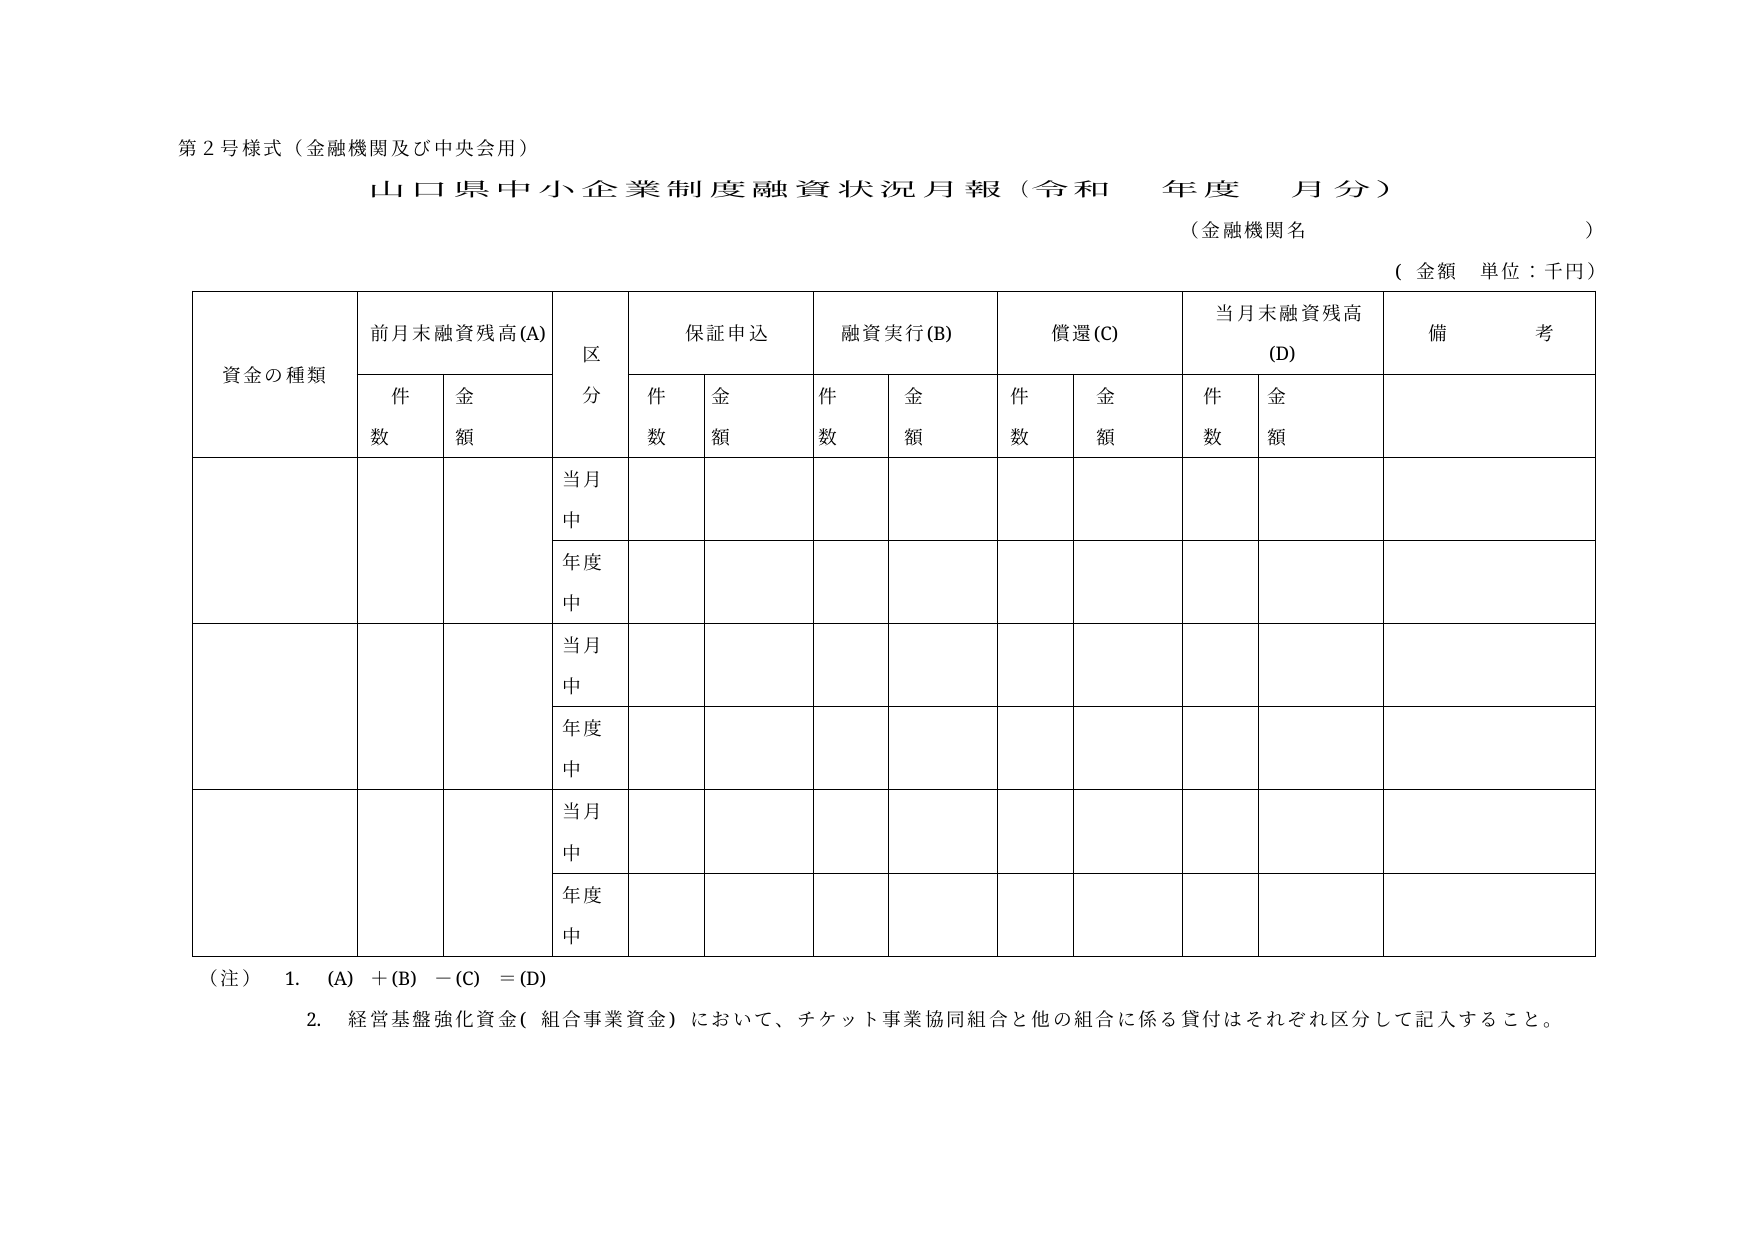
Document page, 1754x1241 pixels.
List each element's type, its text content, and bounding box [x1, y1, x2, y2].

table_cell [1259, 458, 1383, 540]
table_cell [444, 790, 552, 956]
table_cell 金 額 [444, 375, 552, 457]
table_cell [629, 790, 704, 872]
table_cell [705, 624, 813, 706]
table_cell 当月中 [553, 458, 628, 540]
table_cell [358, 458, 443, 623]
table_cell [705, 790, 813, 872]
table_header 備 考 [1384, 292, 1595, 374]
table_cell [358, 624, 443, 789]
table_cell [1259, 541, 1383, 623]
table_cell [193, 790, 357, 956]
table_header 資金の種類 [193, 292, 357, 457]
table_header 償還(C) [998, 292, 1182, 374]
table_cell [998, 874, 1073, 956]
table_cell [1384, 458, 1595, 540]
table_cell 金 額 [889, 375, 997, 457]
table_cell [1259, 874, 1383, 956]
table_cell 金 額 [1259, 375, 1383, 457]
table_cell [358, 790, 443, 956]
table_cell [1074, 874, 1182, 956]
table_cell [1074, 707, 1182, 789]
table_cell [705, 707, 813, 789]
table_cell [629, 541, 704, 623]
table_cell 当月中 [553, 790, 628, 872]
table_cell [814, 458, 888, 540]
table_cell [629, 458, 704, 540]
table_cell [889, 790, 997, 872]
table_cell [1384, 541, 1595, 623]
table_cell [193, 624, 357, 789]
table_cell [998, 541, 1073, 623]
table_header 区 分 [553, 292, 628, 457]
table_cell [444, 624, 552, 789]
table_cell 件 数 [814, 375, 888, 457]
table_cell [814, 707, 888, 789]
table_cell [705, 541, 813, 623]
text （金融機関名 ） [178, 208, 1608, 249]
table_cell [1183, 458, 1258, 540]
text 山口県中小企業制度融資状況月報（令和 年度 月分） [178, 167, 1608, 208]
table_cell [705, 458, 813, 540]
table_cell [1074, 790, 1182, 872]
table_cell 金 額 [705, 375, 813, 457]
table_cell [1259, 790, 1383, 872]
table_cell 件 数 [998, 375, 1073, 457]
text （注） 1. (A)＋(B)－(C)＝(D) [178, 957, 1608, 998]
table_cell [889, 624, 997, 706]
table_cell [889, 541, 997, 623]
table_cell [193, 458, 357, 623]
table_cell [629, 874, 704, 956]
text 第２号様式（金融機関及び中央会用） [178, 126, 1608, 167]
table_header 当月末融資残高(D) [1183, 292, 1383, 374]
table_cell [1384, 790, 1595, 872]
table_cell [1384, 874, 1595, 956]
table_cell [1259, 624, 1383, 706]
table_cell 金 額 [1074, 375, 1182, 457]
table_cell [1183, 541, 1258, 623]
table_cell [1384, 707, 1595, 789]
table_cell [814, 541, 888, 623]
table_cell [1074, 624, 1182, 706]
table_cell [1183, 624, 1258, 706]
table_cell 年度中 [553, 707, 628, 789]
table_cell [814, 790, 888, 872]
table_header 保証申込 [629, 292, 813, 374]
table_cell [889, 707, 997, 789]
text 2. 経営基盤強化資金(組合事業資金)において、チケット事業協同組合と他の組合に係る貸付はそれぞれ区分して記入すること。 [178, 998, 1608, 1039]
table_cell [1259, 707, 1383, 789]
table_cell 年度中 [553, 874, 628, 956]
table_cell [629, 707, 704, 789]
table_cell 件 数 [358, 375, 443, 457]
table_cell [705, 874, 813, 956]
table_cell [814, 624, 888, 706]
table_cell [998, 790, 1073, 872]
table_header 融資実行(B) [814, 292, 997, 374]
table_cell 件 数 [1183, 375, 1258, 457]
table_cell [629, 624, 704, 706]
text (金額 単位：千円） [178, 249, 1608, 291]
table_cell 年度中 [553, 541, 628, 623]
table_cell [998, 707, 1073, 789]
table_header 前月末融資残高(A) [358, 292, 552, 374]
table_cell [1183, 707, 1258, 789]
table_cell [1183, 874, 1258, 956]
table_cell [1384, 624, 1595, 706]
table_cell 当月中 [553, 624, 628, 706]
table_cell [889, 458, 997, 540]
table_cell [998, 624, 1073, 706]
table_cell [444, 458, 552, 623]
table_cell [1183, 790, 1258, 872]
table_cell [1074, 541, 1182, 623]
table_cell [998, 458, 1073, 540]
table_cell [889, 874, 997, 956]
table_cell [814, 874, 888, 956]
table_cell 件 数 [629, 375, 704, 457]
table_cell [1384, 375, 1595, 457]
table_cell [1074, 458, 1182, 540]
